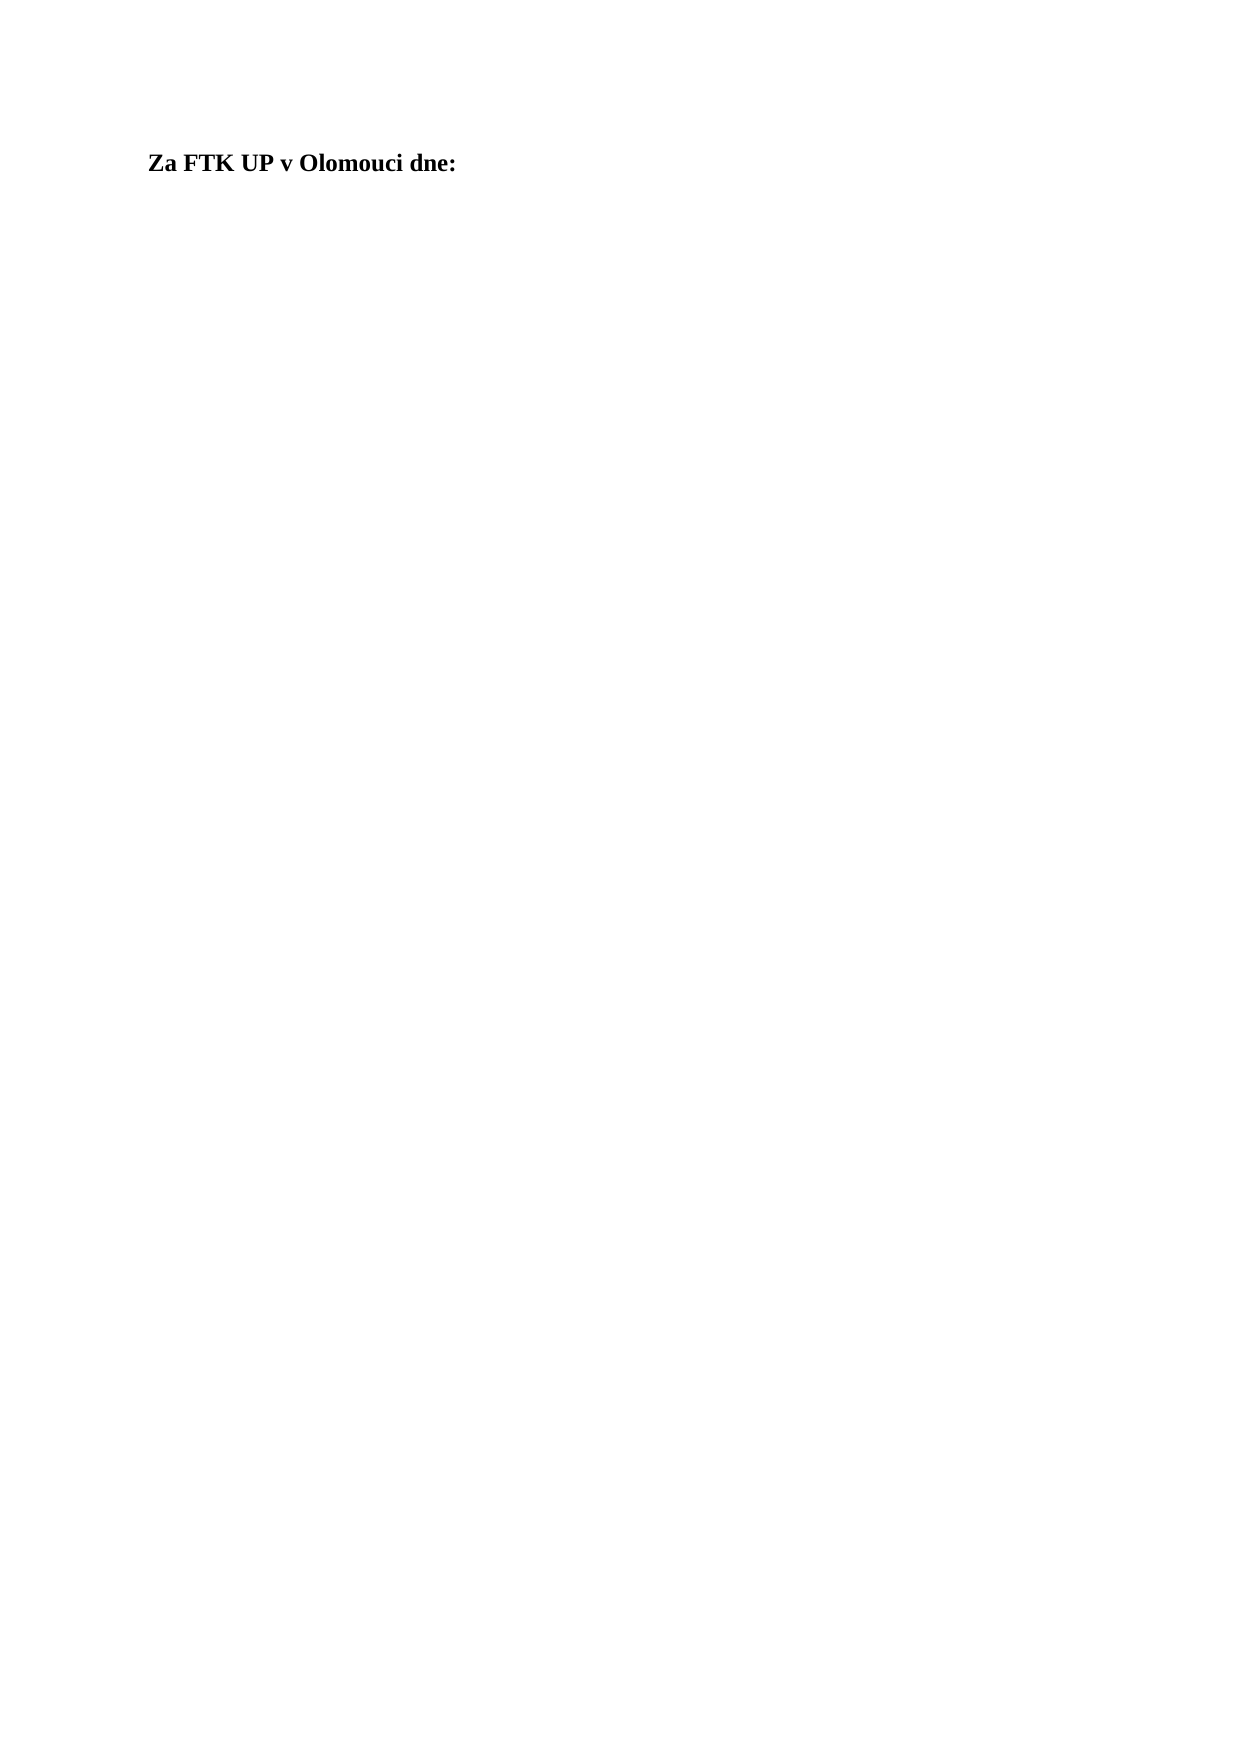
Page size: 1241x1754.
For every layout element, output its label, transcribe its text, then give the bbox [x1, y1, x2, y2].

text Za FTK UP v Olomouci dne: [148, 148, 1093, 176]
